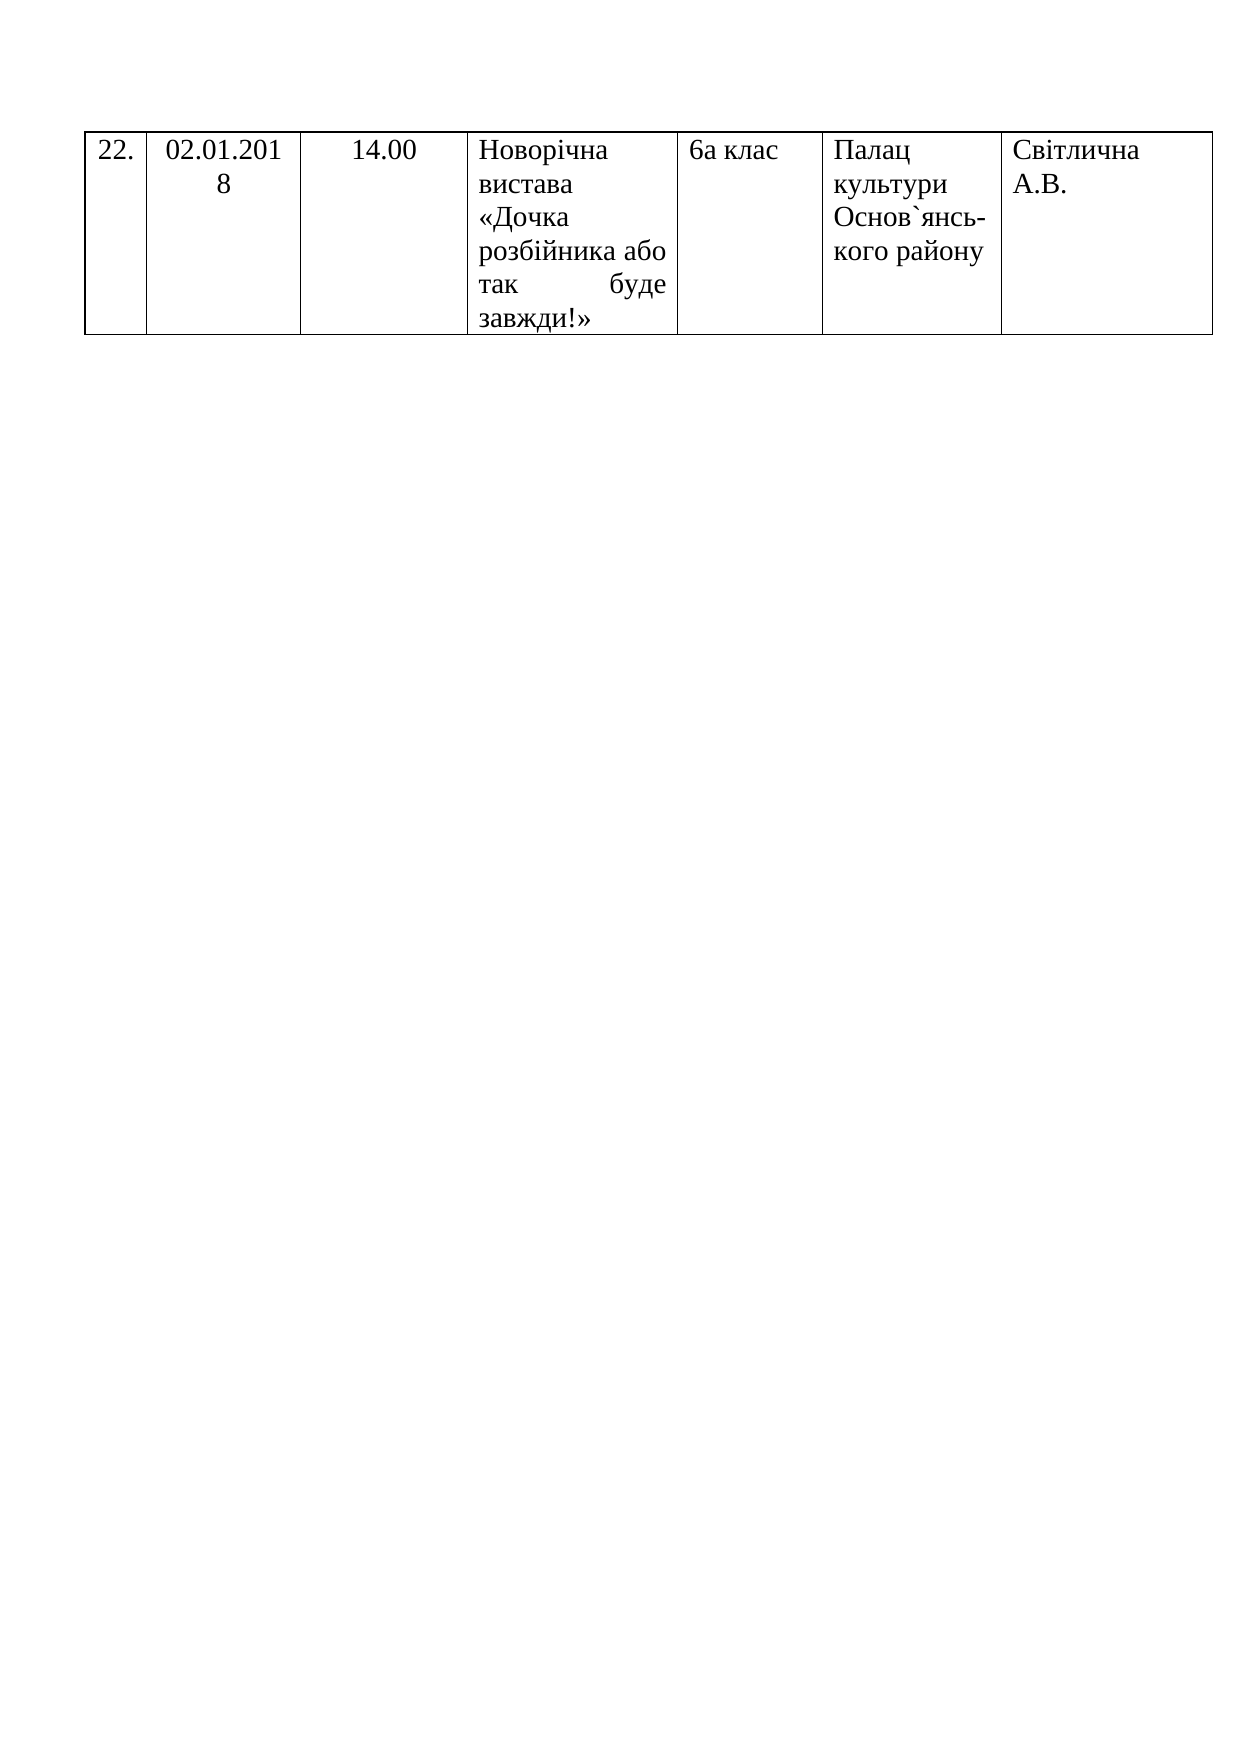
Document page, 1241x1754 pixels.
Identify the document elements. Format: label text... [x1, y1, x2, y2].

table_cell 22. [86, 133, 146, 334]
table_cell 02.01.2018 [147, 133, 300, 334]
table_cell 6а клас [678, 133, 822, 334]
table_cell 14.00 [301, 133, 467, 334]
table_cell Світлична А.В. [1002, 133, 1212, 334]
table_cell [823, 133, 1001, 334]
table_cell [468, 133, 677, 334]
